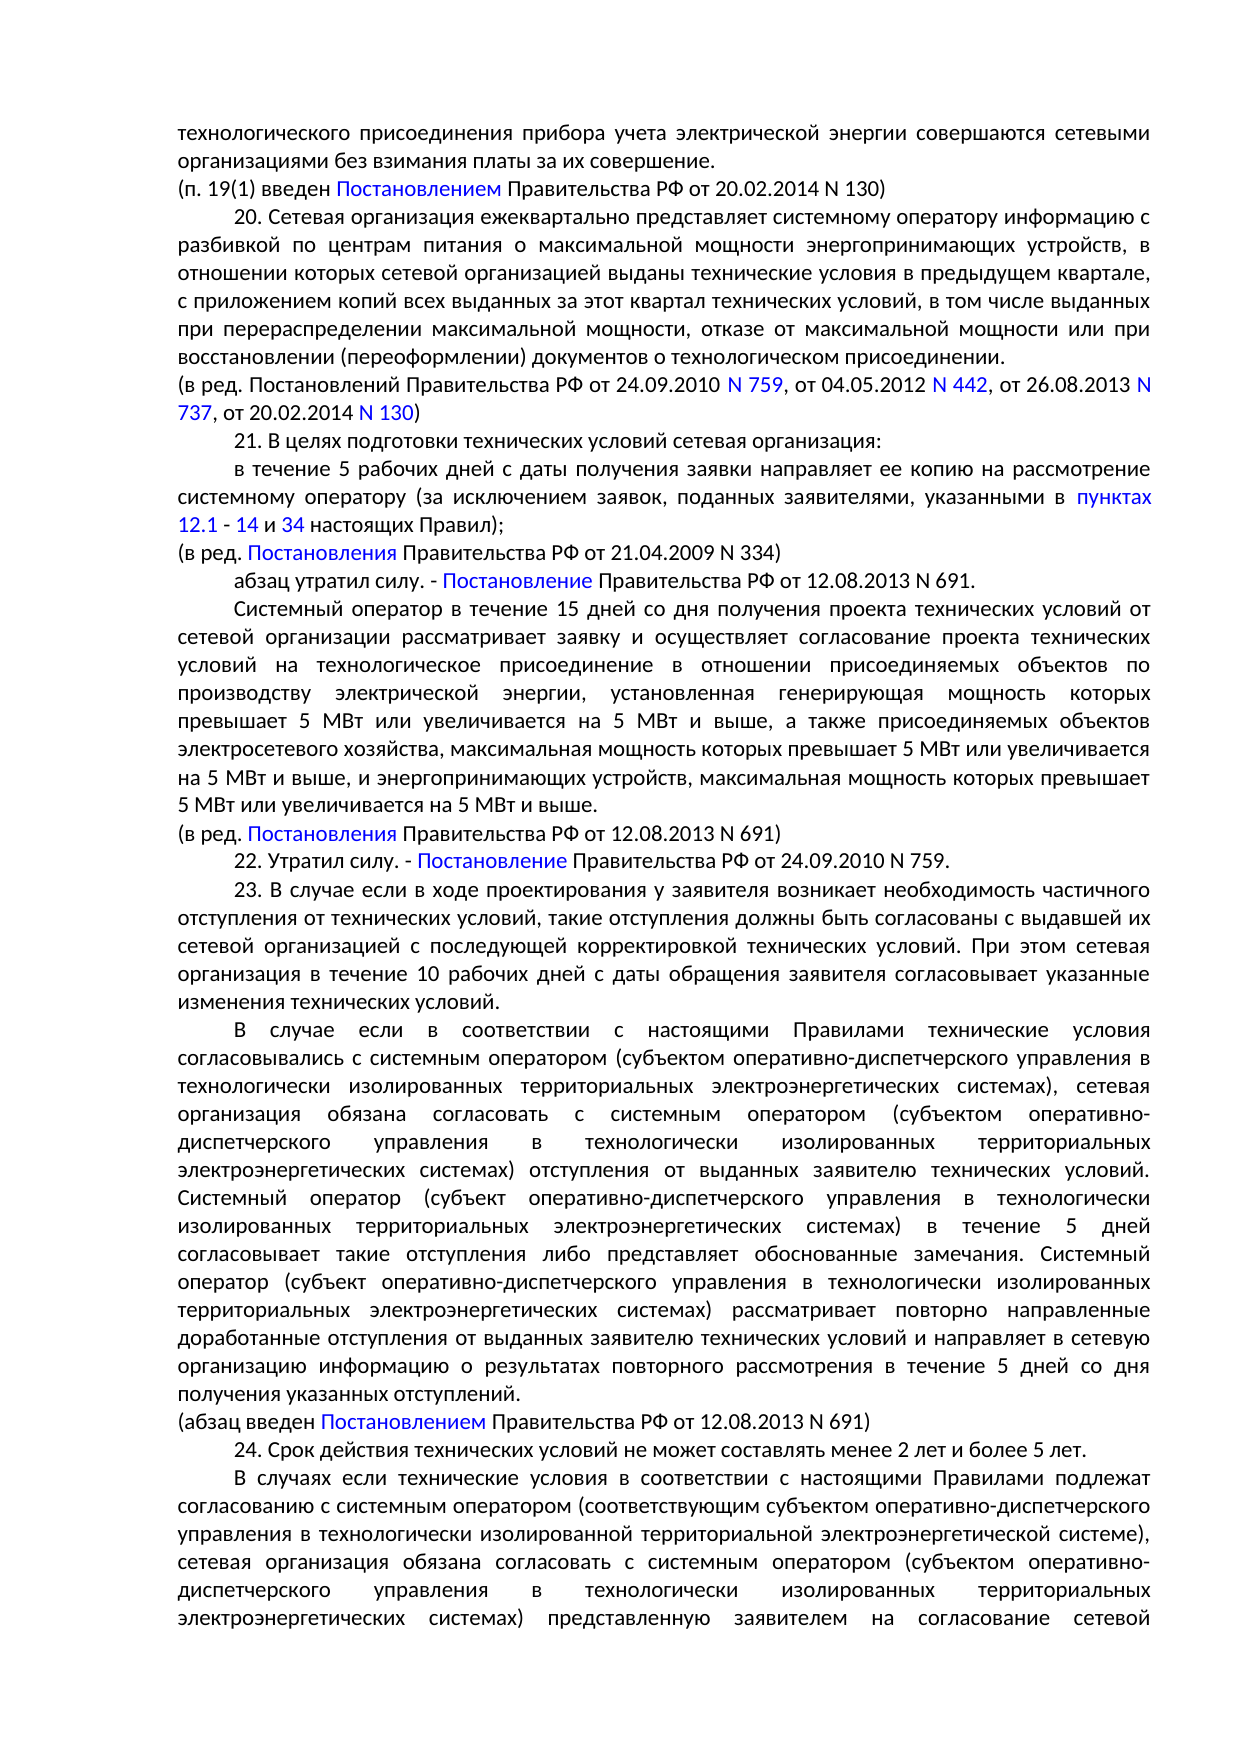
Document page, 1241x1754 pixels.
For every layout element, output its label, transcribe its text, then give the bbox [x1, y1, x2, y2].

text 24. Срок действия технических условий не может составлять менее 2 лет и более 5 лет. [177, 1435, 1152, 1463]
text (п. 19(1) введен Постановлением Правительства РФ от 20.02.2014 N 130) [177, 174, 1152, 202]
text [177, 1463, 1152, 1631]
text В случае если в соответствии с настоящими Правилами технические условия согласовывались с системным оператором (субъектом оперативно-диспетчерского управления в технологически изолированных территориальных электроэнергетических системах), сетевая организация обязана согласовать с системным оператором (субъектом оперативно-диспетчерского управления в технологически изолированных территориальных электроэнергетических системах) отступления от выданных заявителю технических условий. Системный оператор (субъект оперативно-диспетчерского управления в технологически изолированных территориальных электроэнергетических системах) в течение 5 дней согласовывает такие отступления либо представляет обоснованные замечания. Системный оператор (субъект оперативно-диспетчерского управления в технологически изолированных территориальных электроэнергетических системах) рассматривает повторно направленные доработанные отступления от выданных заявителю технических условий и направляет в сетевую организацию информацию о результатах повторного рассмотрения в течение 5 дней со дня получения указанных отступлений. [177, 1015, 1152, 1407]
text 22. Утратил силу. - Постановление Правительства РФ от 24.09.2010 N 759. [177, 847, 1152, 875]
text 21. В целях подготовки технических условий сетевая организация: [177, 426, 1152, 454]
text абзац утратил силу. - Постановление Правительства РФ от 12.08.2013 N 691. [177, 566, 1152, 594]
text (абзац введен Постановлением Правительства РФ от 12.08.2013 N 691) [177, 1407, 1152, 1435]
text Системный оператор в течение 15 дней со дня получения проекта технических условий от сетевой организации рассматривает заявку и осуществляет согласование проекта технических условий на технологическое присоединение в отношении присоединяемых объектов по производству электрической энергии, установленная генерирующая мощность которых превышает 5 МВт или увеличивается на 5 МВт и выше, а также присоединяемых объектов электросетевого хозяйства, максимальная мощность которых превышает 5 МВт или увеличивается на 5 МВт и выше, и энергопринимающих устройств, максимальная мощность которых превышает 5 МВт или увеличивается на 5 МВт и выше. [177, 594, 1152, 819]
text (в ред. Постановления Правительства РФ от 12.08.2013 N 691) [177, 819, 1152, 847]
text 23. В случае если в ходе проектирования у заявителя возникает необходимость частичного отступления от технических условий, такие отступления должны быть согласованы с выдавшей их сетевой организацией с последующей корректировкой технических условий. При этом сетевая организация в течение 10 рабочих дней с даты обращения заявителя согласовывает указанные изменения технических условий. [177, 875, 1152, 1015]
text в течение 5 рабочих дней с даты получения заявки направляет ее копию на рассмотрение системному оператору (за исключением заявок, поданных заявителями, указанными в пунктах 12.1 - 14 и 34 настоящих Правил); [177, 454, 1152, 538]
text (в ред. Постановления Правительства РФ от 21.04.2009 N 334) [177, 538, 1152, 566]
text 20. Сетевая организация ежеквартально представляет системному оператору информацию с разбивкой по центрам питания о максимальной мощности энергопринимающих устройств, в отношении которых сетевой организацией выданы технические условия в предыдущем квартале, с приложением копий всех выданных за этот квартал технических условий, в том числе выданных при перераспределении максимальной мощности, отказе от максимальной мощности или при восстановлении (переоформлении) документов о технологическом присоединении. [177, 202, 1152, 370]
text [177, 118, 1152, 174]
text (в ред. Постановлений Правительства РФ от 24.09.2010 N 759, от 04.05.2012 N 442, от 26.08.2013 N 737, от 20.02.2014 N 130) [177, 370, 1152, 426]
